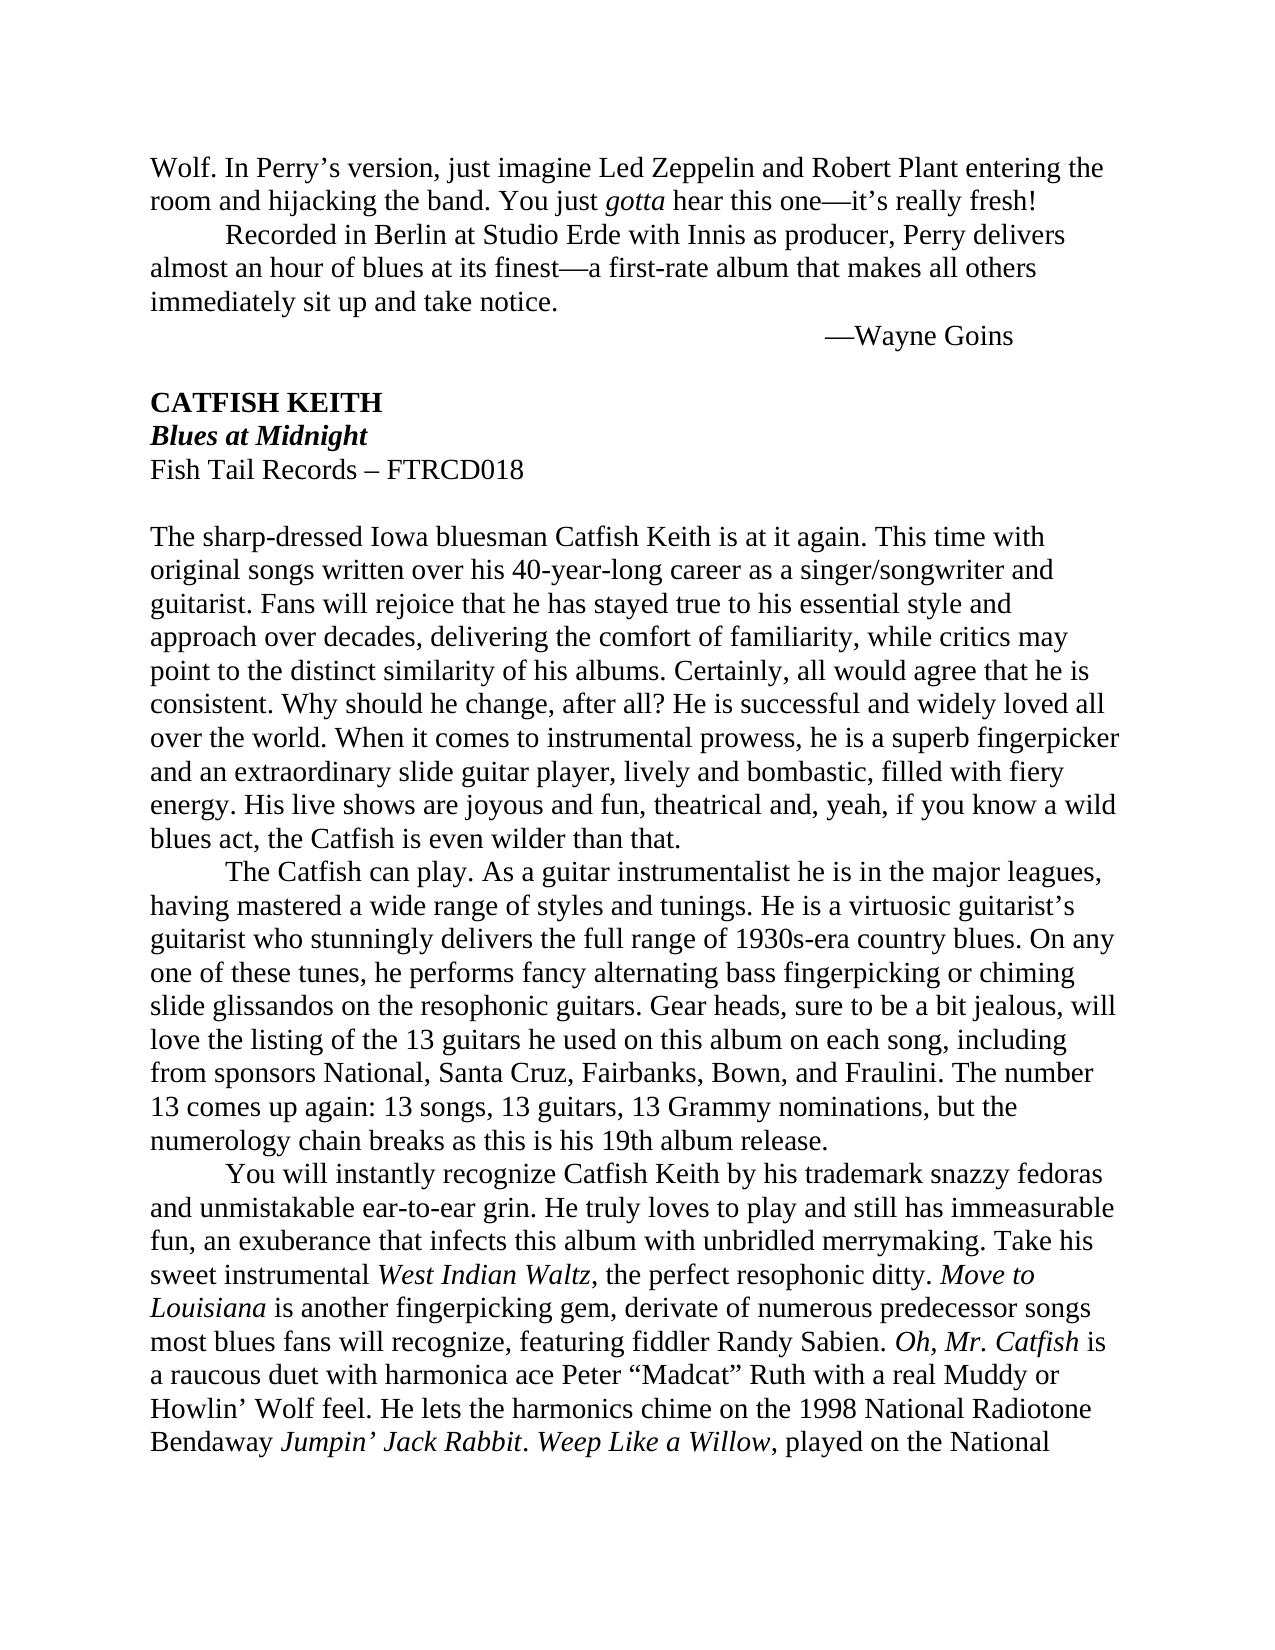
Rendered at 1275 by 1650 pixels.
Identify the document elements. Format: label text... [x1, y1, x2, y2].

text Recorded in Berlin at Studio Erde with Innis as producer, Perry delivers almost an hour of blues at its finest—a first-rate album that makes all others immediately sit up and take notice. [150, 217, 1125, 318]
text Fish Tail Records – FTRCD018 [150, 452, 1125, 485]
text Blues at Midnight [150, 418, 1125, 452]
text The sharp-dressed Iowa bluesman Catfish Keith is at it again. This time with original songs written over his 40-year-long career as a singer/songwriter and guitarist. Fans will rejoice that he has stayed true to his essential style and approach over decades, delivering the comfort of familiarity, while critics may point to the distinct similarity of his albums. Certainly, all would agree that he is consistent. Why should he change, after all? He is successful and widely loved all over the world. When it comes to instrumental prowess, he is a superb fingerpicker and an extraordinary slide guitar player, lively and bombastic, filled with fiery energy. His live shows are joyous and fun, theatrical and, yeah, if you know a wild blues act, the Catfish is even wilder than that. [150, 519, 1125, 854]
text —Wayne Goins [750, 318, 1125, 351]
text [150, 1156, 1125, 1458]
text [150, 150, 1125, 217]
text CATFISH KEITH [150, 385, 1125, 418]
text The Catfish can play. As a guitar instrumentalist he is in the major leagues, having mastered a wide range of styles and tunings. He is a virtuosic guitarist’s guitarist who stunningly delivers the full range of 1930s-era country blues. On any one of these tunes, he performs fancy alternating bass fingerpicking or chiming slide glissandos on the resophonic guitars. Gear heads, sure to be a bit jealous, will love the listing of the 13 guitars he used on this album on each song, including from sponsors National, Santa Cruz, Fairbanks, Bown, and Fraulini. The number 13 comes up again: 13 songs, 13 guitars, 13 Grammy nominations, but the numerology chain breaks as this is his 19th album release. [150, 854, 1125, 1156]
